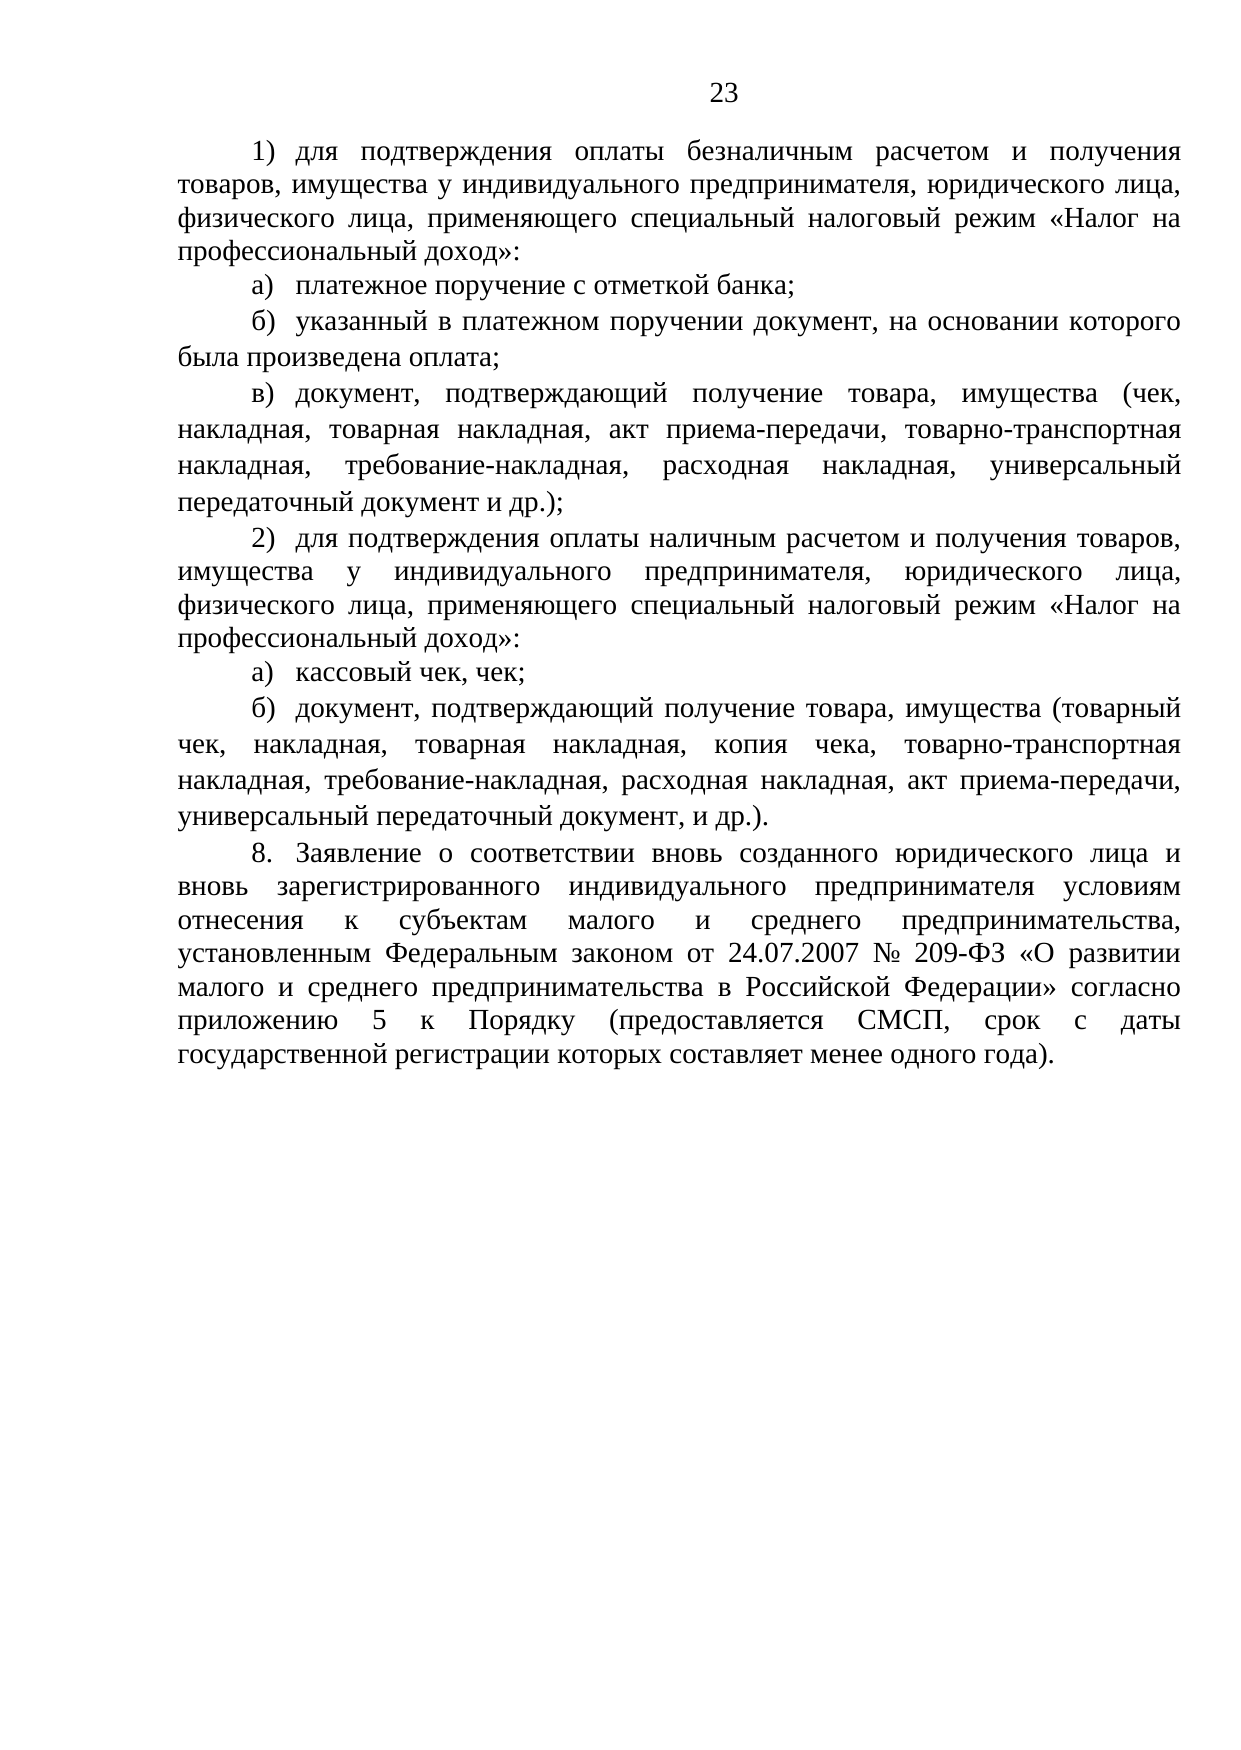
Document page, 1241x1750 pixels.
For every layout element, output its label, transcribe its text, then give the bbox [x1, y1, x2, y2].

list для подтверждения оплаты безналичным расчетом и получения товаров, имущества у индивидуального предпринимателя, юридического лица, физического лица, применяющего специальный налоговый режим «Налог на профессиональный доход»: [177, 133, 1182, 267]
list Заявление о соответствии вновь созданного юридического лица и вновь зарегистрированного индивидуального предпринимателя условиям отнесения к субъектам малого и среднего предпринимательства, установленным Федеральным законом от 24.07.2007 № 209-ФЗ «О развитии малого и среднего предпринимательства в Российской Федерации» согласно приложению 5 к Порядку (предоставляется СМСП, срок с даты государственной регистрации которых составляет менее одного года). [177, 835, 1182, 1069]
text в) документ, подтверждающий получение товара, имущества (чек, накладная, товарная накладная, акт приема-передачи, товарно-транспортная накладная, требование-накладная, расходная накладная, универсальный передаточный документ и др.); [177, 375, 1182, 517]
text б) указанный в платежном поручении документ, на основании которого была произведена оплата; [177, 303, 1182, 373]
text а) платежное поручение с отметкой банка; [177, 267, 1182, 300]
list для подтверждения оплаты наличным расчетом и получения товаров, имущества у индивидуального предпринимателя, юридического лица, физического лица, применяющего специальный налоговый режим «Налог на профессиональный доход»: [177, 520, 1182, 654]
text б) документ, подтверждающий получение товара, имущества (товарный чек, накладная, товарная накладная, копия чека, товарно-транспортная накладная, требование-накладная, расходная накладная, акт приема-передачи, универсальный передаточный документ, и др.). [177, 690, 1182, 832]
text а) кассовый чек, чек; [177, 654, 1182, 687]
